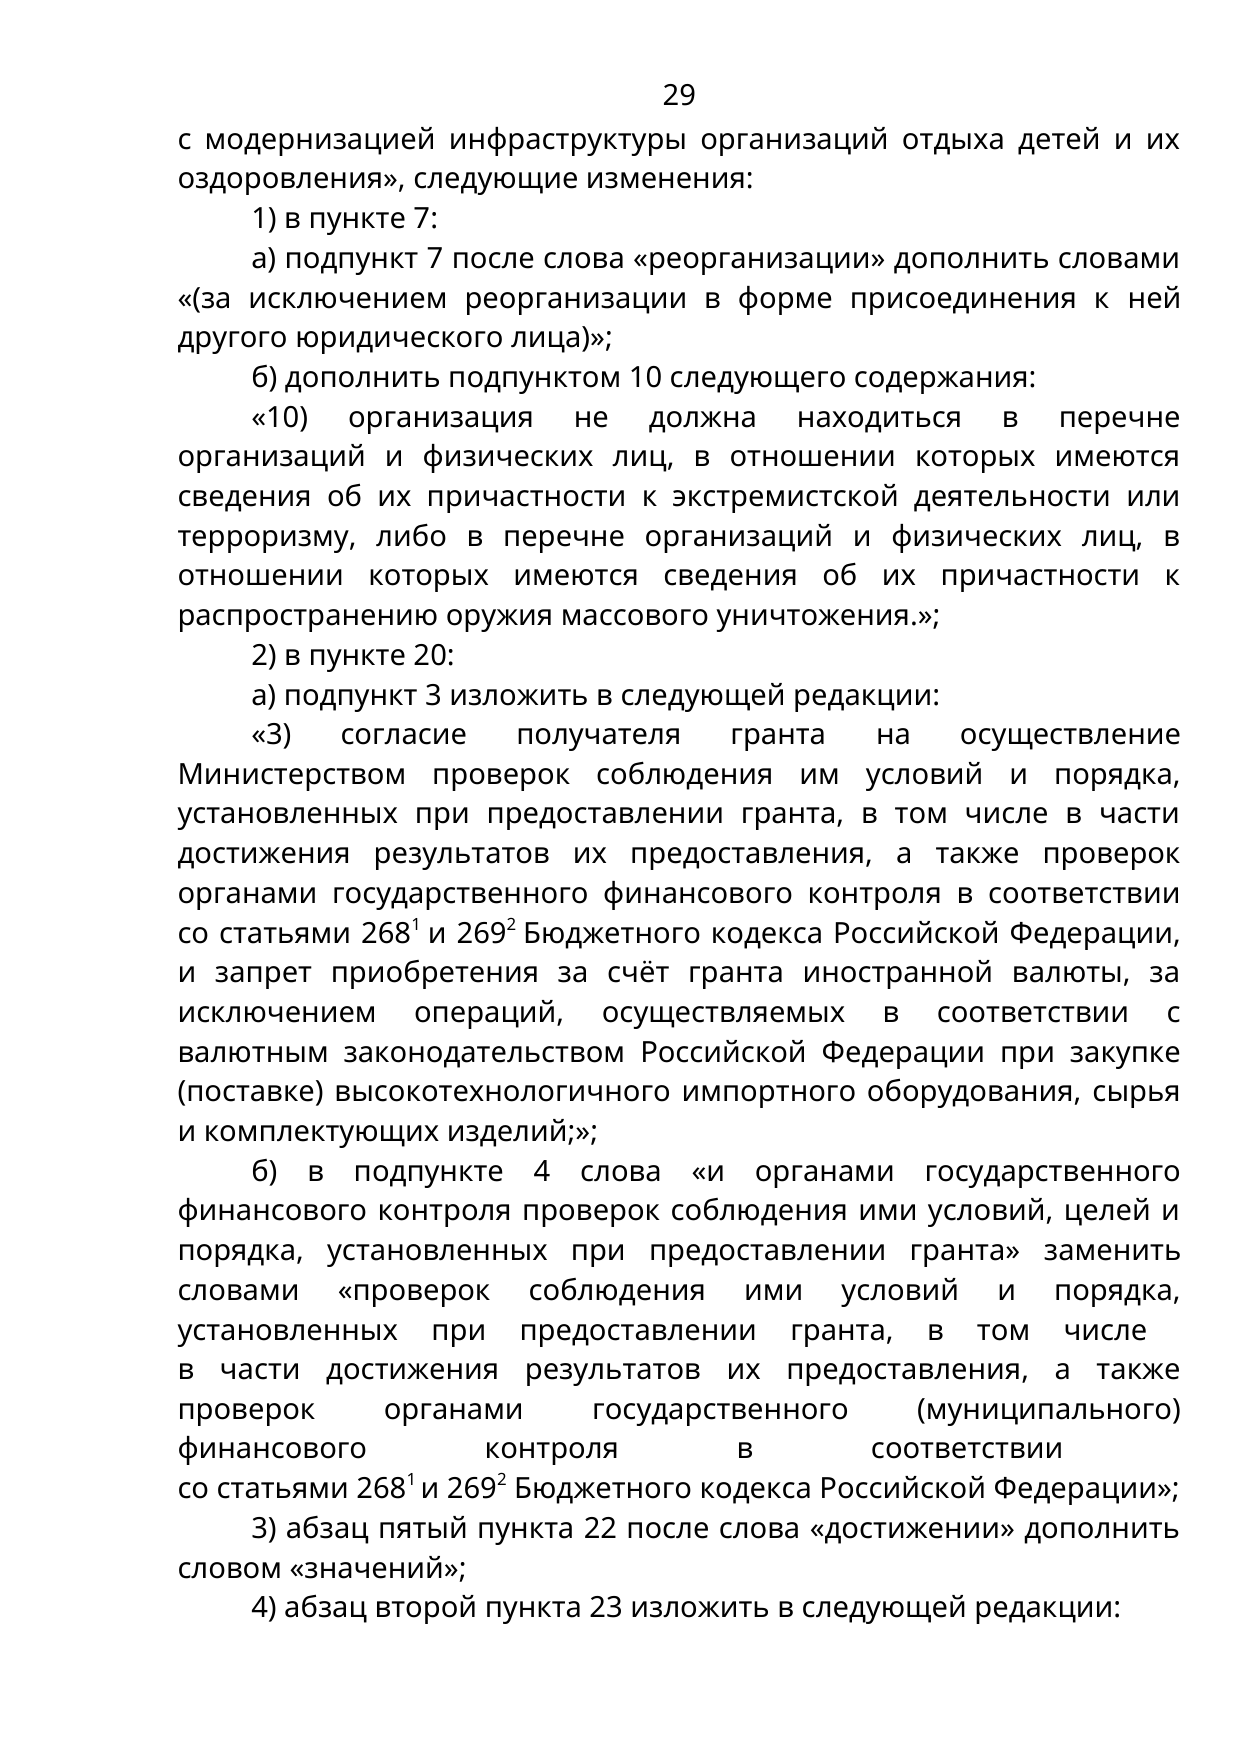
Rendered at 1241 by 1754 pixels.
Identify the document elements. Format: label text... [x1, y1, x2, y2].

text б) в подпункте 4 слова «и органами государственного финансового контроля проверок соблюдения ими условий, целей и порядка, установленных при предоставлении гранта» заменить словами «проверок соблюдения ими условий и порядка, установленных при предоставлении гранта, в том числе в части достижения результатов их предоставления, а также проверок органами государственного (муниципального) финансового контроля в соответствии со статьями 2681 и 2692 Бюджетного кодекса Российской Федерации»; [177, 1150, 1181, 1507]
text «3) согласие получателя гранта на осуществление Министерством проверок соблюдения им условий и порядка, установленных при предоставлении гранта, в том числе в части достижения результатов их предоставления, а также проверок органами государственного финансового контроля в соответствии со статьями 2681 и 2692 Бюджетного кодекса Российской Федерации, и запрет приобретения за счёт гранта иностранной валюты, за исключением операций, осуществляемых в соответствии с валютным законодательством Российской Федерации при закупке (поставке) высокотехнологичного импортного оборудования, сырья и комплектующих изделий;»; [177, 713, 1181, 1150]
text 2) в пункте 20: [177, 634, 1181, 674]
text а) подпункт 7 после слова «реорганизации» дополнить словами «(за исключением реорганизации в форме присоединения к ней другого юридического лица)»; [177, 237, 1181, 356]
text б) дополнить подпунктом 10 следующего содержания: [177, 356, 1181, 396]
text 1) в пункте 7: [177, 197, 1181, 237]
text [177, 118, 1181, 197]
text 3) абзац пятый пункта 22 после слова «достижении» дополнить словом «значений»; [177, 1507, 1181, 1587]
text «10) организация не должна находиться в перечне организаций и физических лиц, в отношении которых имеются сведения об их причастности к экстремистской деятельности или терроризму, либо в перечне организаций и физических лиц, в отношении которых имеются сведения об их причастности к распространению оружия массового уничтожения.»; [177, 396, 1181, 634]
text 4) абзац второй пункта 23 изложить в следующей редакции: [177, 1587, 1181, 1626]
text а) подпункт 3 изложить в следующей редакции: [177, 674, 1181, 713]
